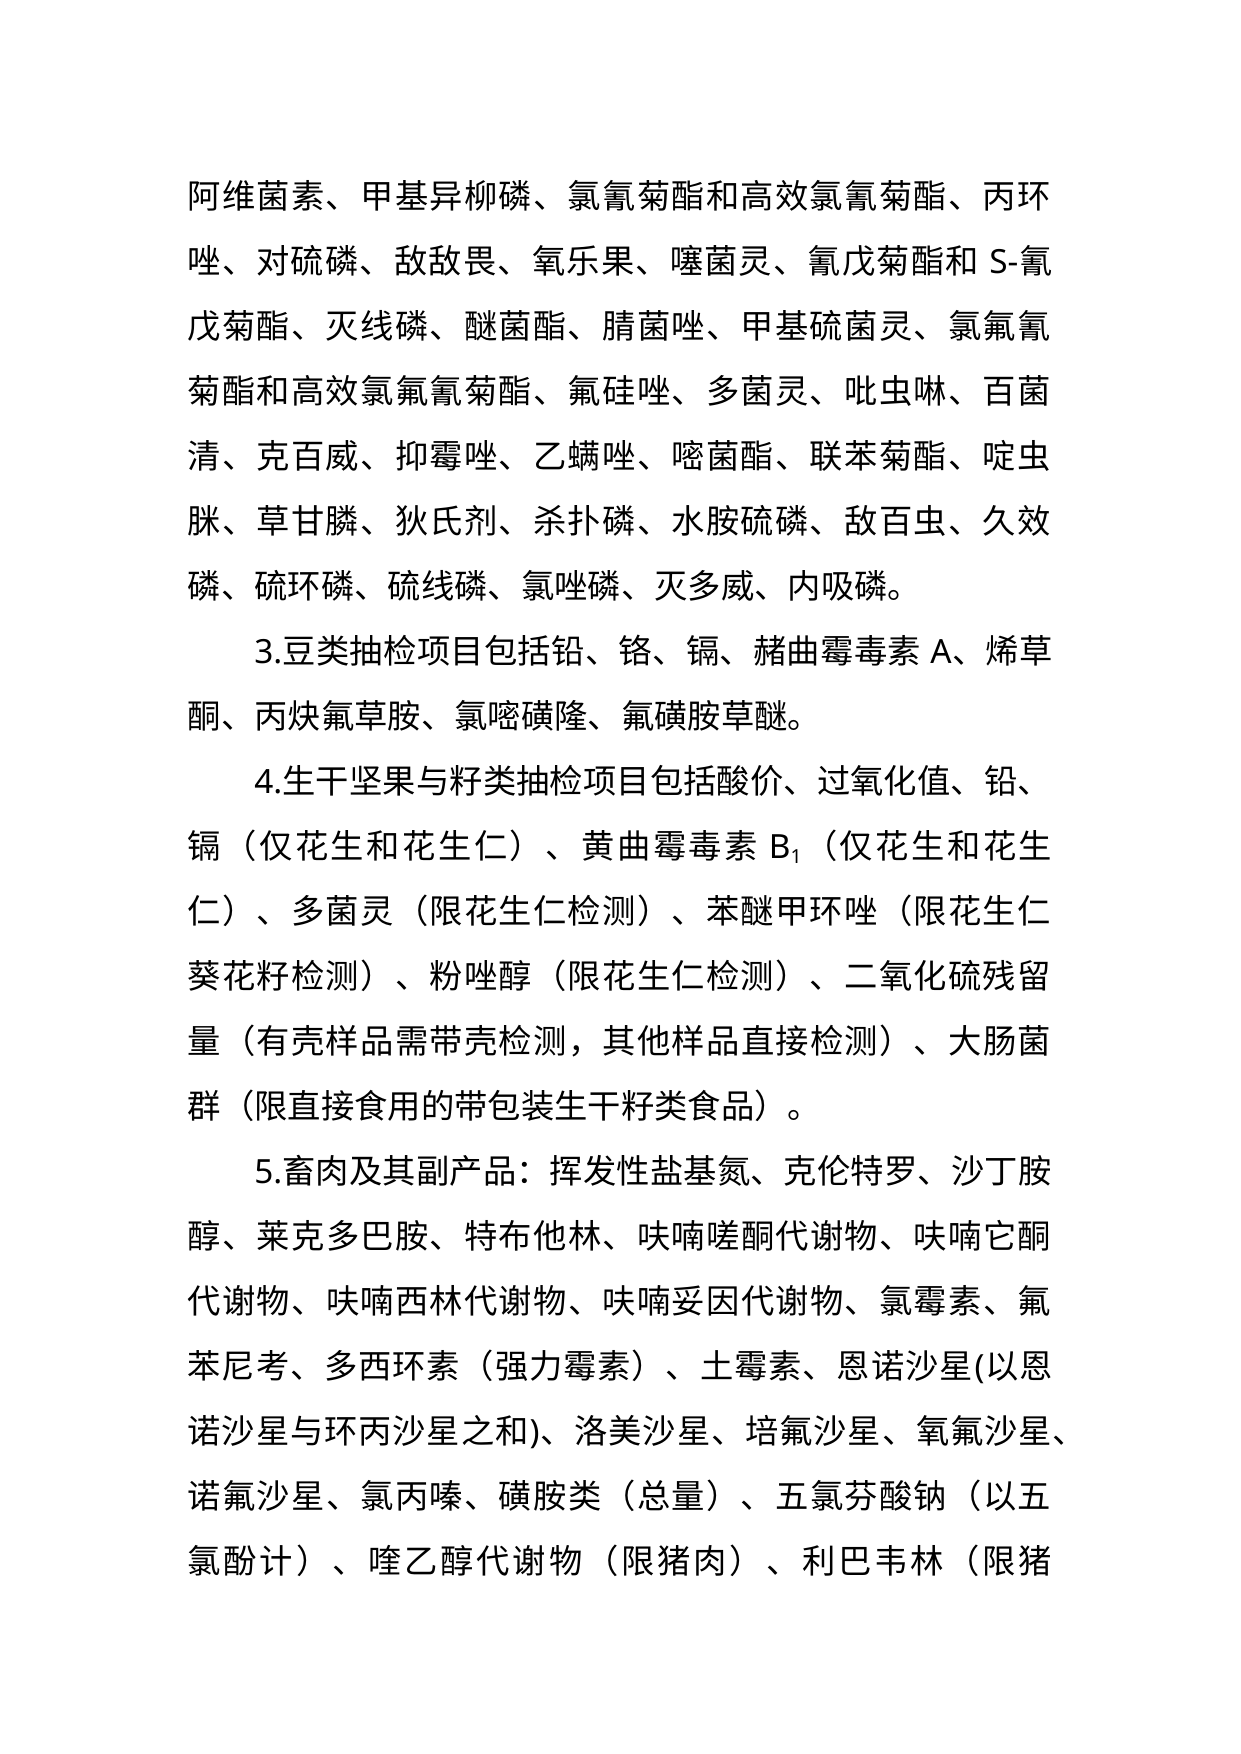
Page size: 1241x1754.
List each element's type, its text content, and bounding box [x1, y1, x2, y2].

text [187, 162, 1053, 617]
text 4.生干坚果与籽类抽检项目包括酸价、过氧化值、铅、镉（仅花生和花生仁）、黄曲霉毒素B1（仅花生和花生仁）、多菌灵（限花生仁检测）、苯醚甲环唑（限花生仁、葵花籽检测）、粉唑醇（限花生仁检测）、二氧化硫残留量（有壳样品需带壳检测，其他样品直接检测）、大肠菌群（限直接食用的带包装生干籽类食品）。 [187, 747, 1053, 1137]
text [187, 1137, 1053, 1592]
text 3.豆类抽检项目包括铅、铬、镉、赭曲霉毒素A、烯草酮、丙炔氟草胺、氯嘧磺隆、氟磺胺草醚。 [187, 617, 1053, 747]
